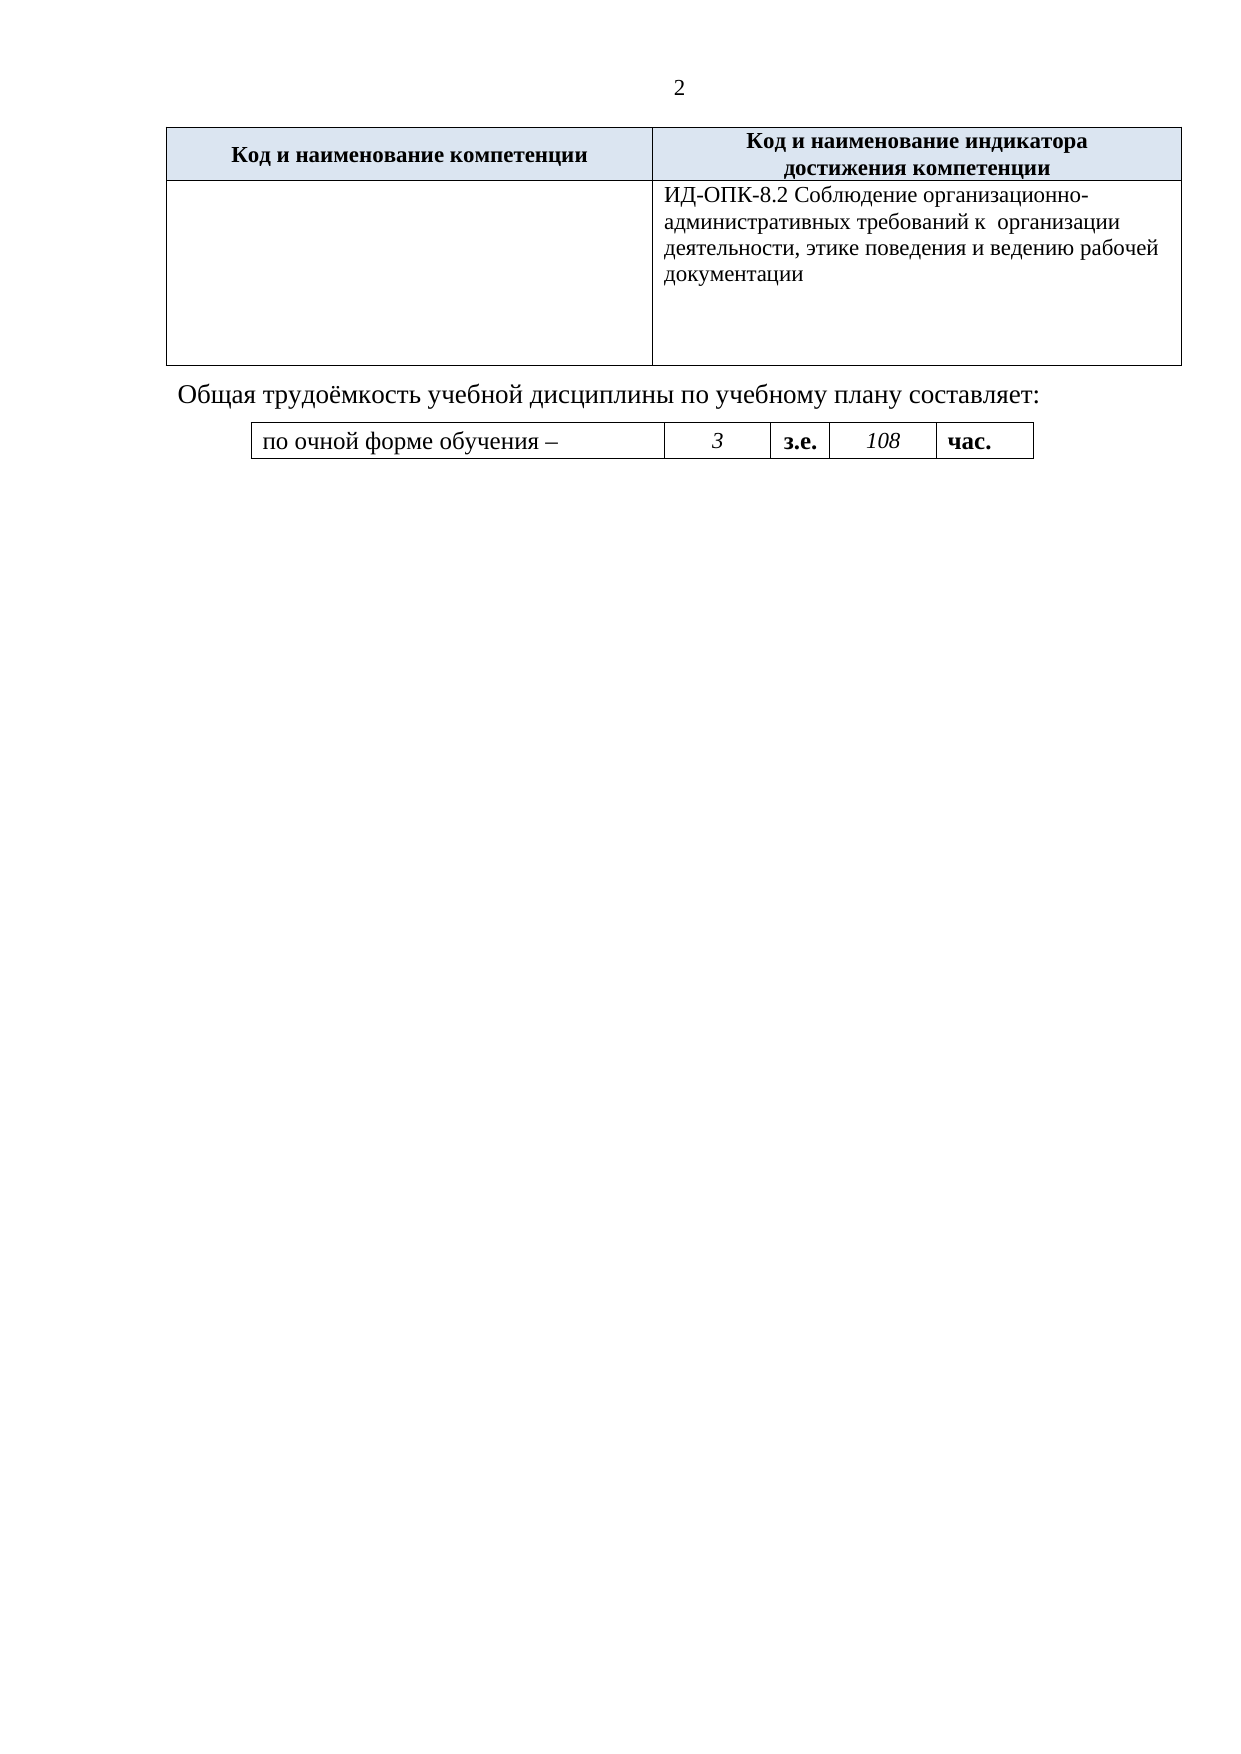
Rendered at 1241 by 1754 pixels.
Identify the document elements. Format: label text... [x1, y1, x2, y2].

table_header Код и наименование компетенции [167, 128, 652, 180]
table_header 108 [830, 423, 936, 457]
table_cell [167, 181, 652, 365]
table_cell ИД-ОПК-8.2 Соблюдение организационно-административных требований к организации деятельности, этике поведения и ведению рабочей документации [653, 181, 1181, 365]
table_header 3 [665, 423, 770, 457]
subtitle Общая трудоёмкость учебной дисциплины по учебному плану составляет: [177, 378, 1181, 409]
table_header по очной форме обучения – [252, 423, 664, 457]
table_header час. [937, 423, 1033, 457]
table_header Код и наименование индикатора достижения компетенции [653, 128, 1181, 180]
table_header з.е. [771, 423, 829, 457]
